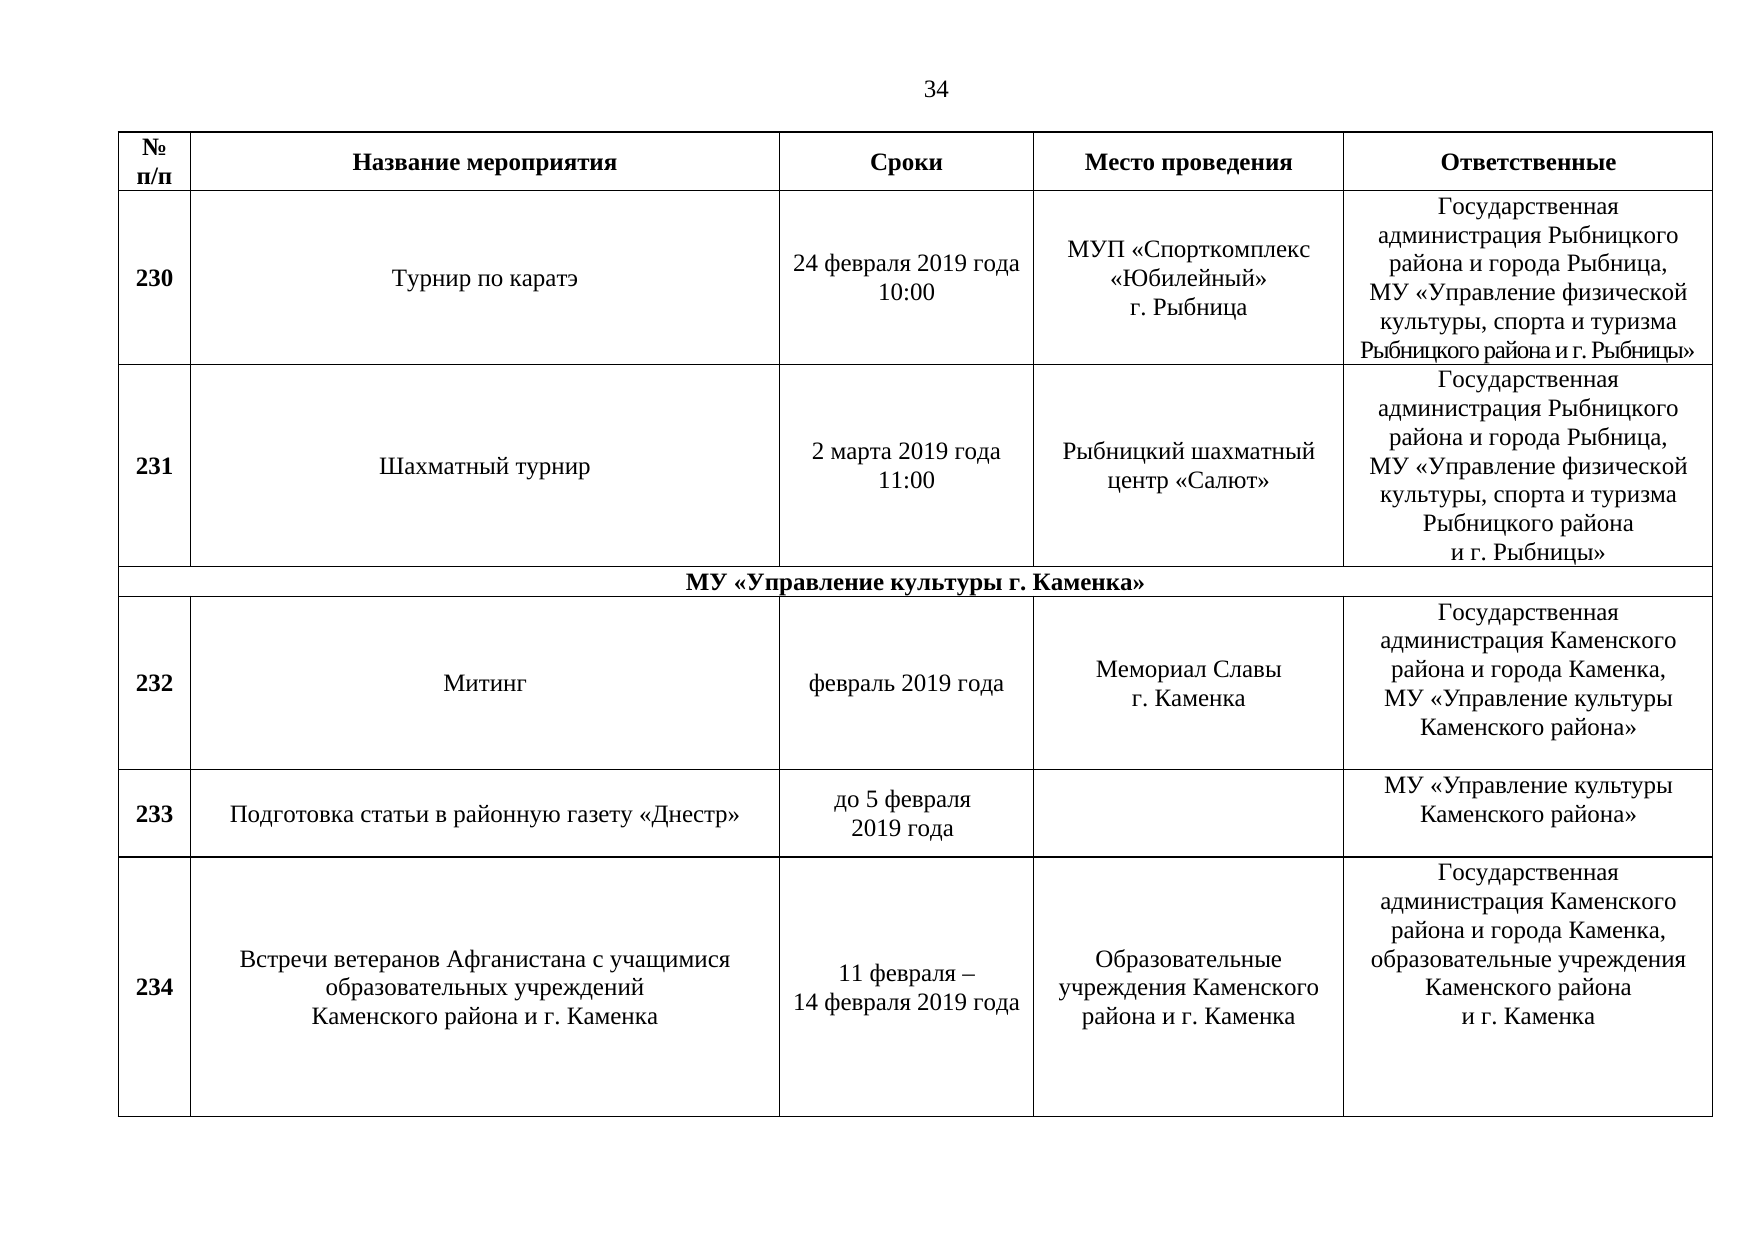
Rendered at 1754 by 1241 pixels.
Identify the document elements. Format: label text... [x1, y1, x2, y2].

table_cell Шахматный турнир [191, 365, 779, 566]
table_cell МУ «Управление культуры Каменского района» [1344, 770, 1712, 856]
table_cell 232 [119, 597, 190, 769]
table_header Название мероприятия [191, 133, 779, 190]
table_cell Государственная администрация Каменского района и города Каменка, образовательные учреждения Каменского района и г. Каменка [1344, 858, 1712, 1116]
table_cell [1344, 191, 1712, 363]
table_header № п/п [119, 133, 190, 190]
table_header Сроки [780, 133, 1033, 190]
table_cell МУ «Управление культуры г. Каменка» [119, 567, 1712, 596]
table_cell Мемориал Славы г. Каменка [1034, 597, 1343, 769]
table_cell 231 [119, 365, 190, 566]
table_cell февраль 2019 года [780, 597, 1033, 769]
table_cell МУП «Спорткомплекс «Юбилейный» г. Рыбница [1034, 191, 1343, 363]
table_cell 230 [119, 191, 190, 363]
table_cell 234 [119, 858, 190, 1116]
table_cell до 5 февраля 2019 года [780, 770, 1033, 856]
table_header Ответственные [1344, 133, 1712, 190]
table_cell 24 февраля 2019 года 10:00 [780, 191, 1033, 363]
table_cell Государственная администрация Каменского района и города Каменка, МУ «Управление культуры Каменского района» [1344, 597, 1712, 769]
table_cell Подготовка статьи в районную газету «Днестр» [191, 770, 779, 856]
table_cell Турнир по каратэ [191, 191, 779, 363]
table_cell 2 марта 2019 года 11:00 [780, 365, 1033, 566]
table_cell Образовательные учреждения Каменского района и г. Каменка [1034, 858, 1343, 1116]
table_cell Встречи ветеранов Афганистана с учащимися образовательных учреждений Каменского района и г. Каменка [191, 858, 779, 1116]
table_cell [1034, 770, 1343, 856]
table_cell Митинг [191, 597, 779, 769]
table_header Место проведения [1034, 133, 1343, 190]
table_cell 11 февраля – 14 февраля 2019 года [780, 858, 1033, 1116]
table_cell Рыбницкий шахматный центр «Салют» [1034, 365, 1343, 566]
table_cell 233 [119, 770, 190, 856]
